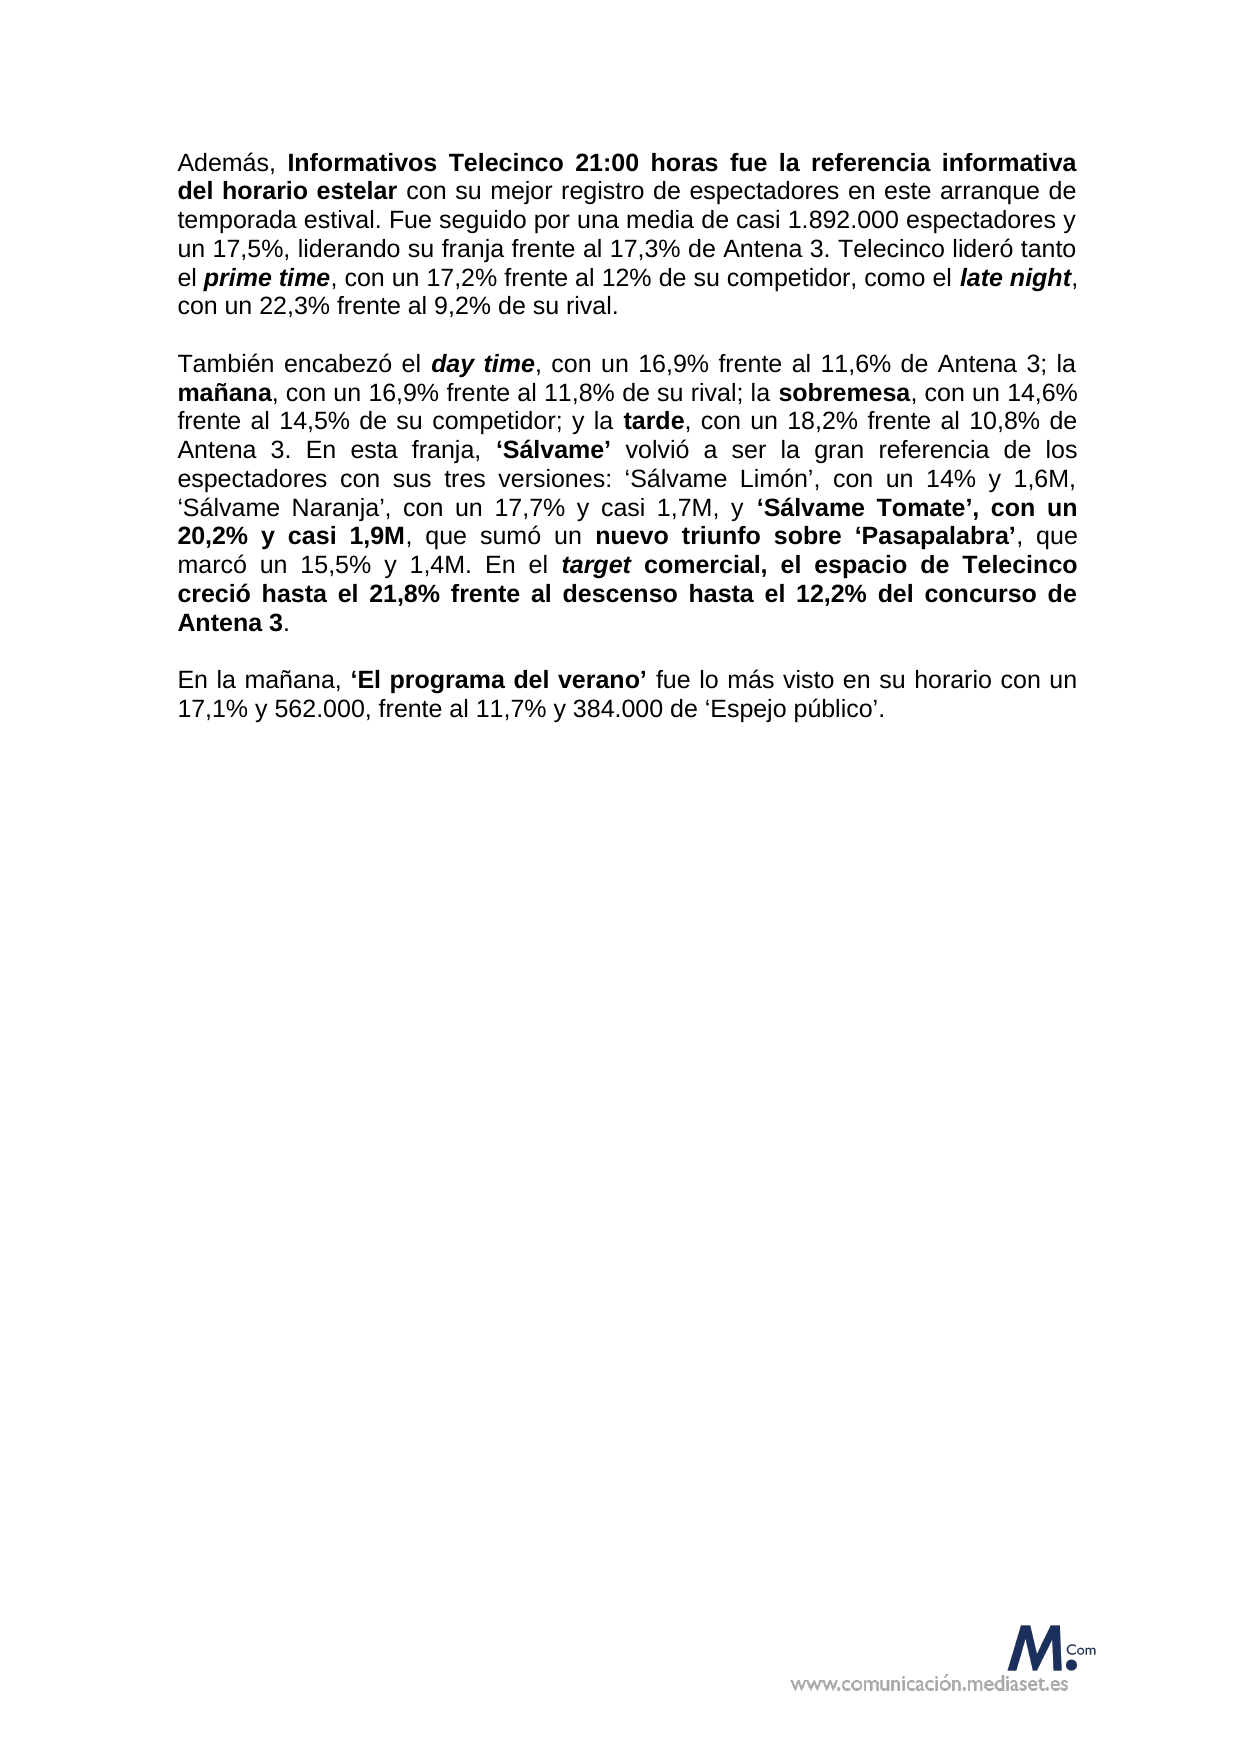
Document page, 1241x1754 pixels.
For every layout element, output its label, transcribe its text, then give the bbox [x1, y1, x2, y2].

picture [777, 1602, 1240, 1709]
text En la mañana, ‘El programa del verano’ fue lo más visto en su horario con un 17,1% y 562.000, frente al 11,7% y 384.000 de ‘Espejo público’. [177, 665, 1078, 723]
text También encabezó el day time, con un 16,9% frente al 11,6% de Antena 3; la mañana, con un 16,9% frente al 11,8% de su rival; la sobremesa, con un 14,6% frente al 14,5% de su competidor; y la tarde, con un 18,2% frente al 10,8% de Antena 3. En esta franja, ‘Sálvame’ volvió a ser la gran referencia de los espectadores con sus tres versiones: ‘Sálvame Limón’, con un 14% y 1,6M, ‘Sálvame Naranja’, con un 17,7% y casi 1,7M, y ‘Sálvame Tomate’, con un 20,2% y casi 1,9M, que sumó un nuevo triunfo sobre ‘Pasapalabra’, que marcó un 15,5% y 1,4M. En el target comercial, el espacio de Telecinco creció hasta el 21,8% frente al descenso hasta el 12,2% del concurso de Antena 3. [177, 349, 1078, 636]
text Además, Informativos Telecinco 21:00 horas fue la referencia informativa del horario estelar con su mejor registro de espectadores en este arranque de temporada estival. Fue seguido por una media de casi 1.892.000 espectadores y un 17,5%, liderando su franja frente al 17,3% de Antena 3. Telecinco lideró tanto el prime time, con un 17,2% frente al 12% de su competidor, como el late night, con un 22,3% frente al 9,2% de su rival. [177, 148, 1078, 320]
